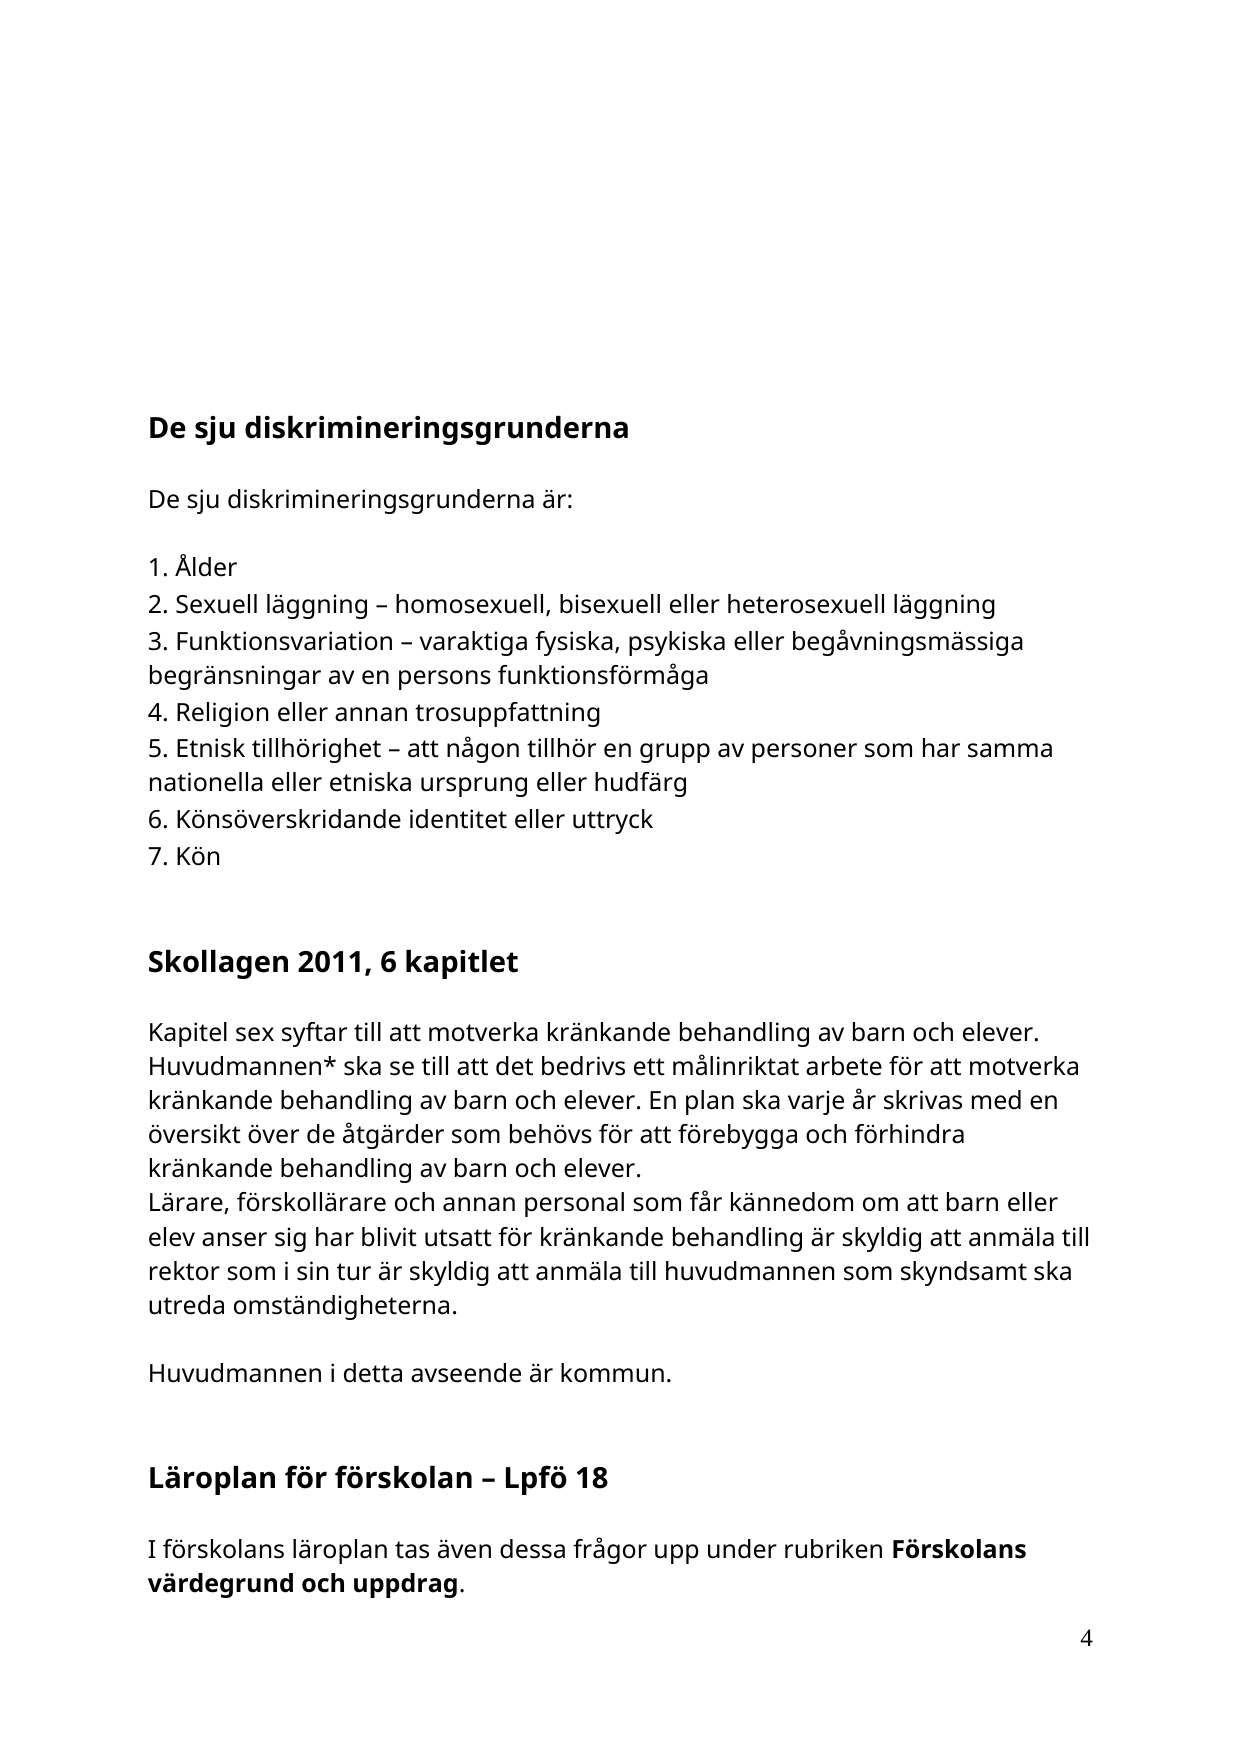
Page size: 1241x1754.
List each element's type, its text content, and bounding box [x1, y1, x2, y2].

text 5. Etnisk tillhörighet – att någon tillhör en grupp av personer som har samma nationella eller etniska ursprung eller hudfärg [148, 731, 1093, 799]
text De sju diskrimineringsgrunderna är: [148, 481, 1093, 515]
text Läroplan för förskolan – Lpfö 18 [148, 1458, 1093, 1497]
text Skollagen 2011, 6 kapitlet [148, 941, 1093, 981]
text Huvudmannen i detta avseende är kommun. [148, 1355, 1093, 1389]
text Lärare, förskollärare och annan personal som får kännedom om att barn eller elev anser sig har blivit utsatt för kränkande behandling är skyldig att anmäla till rektor som i sin tur är skyldig att anmäla till huvudmannen som skyndsamt ska utreda omständigheterna. [148, 1185, 1093, 1321]
text I förskolans läroplan tas även dessa frågor upp under rubriken Förskolans värdegrund och uppdrag. [148, 1531, 1093, 1599]
text 3. Funktionsvariation – varaktiga fysiska, psykiska eller begåvningsmässiga begränsningar av en persons funktionsförmåga [148, 623, 1093, 691]
text 7. Kön [148, 839, 1093, 873]
subtitle De sju diskrimineringsgrunderna [148, 408, 1093, 447]
text 2. Sexuell läggning – homosexuell, bisexuell eller heterosexuell läggning [148, 586, 1093, 620]
text Kapitel sex syftar till att motverka kränkande behandling av barn och elever. Huvudmannen* ska se till att det bedrivs ett målinriktat arbete för att motverka kränkande behandling av barn och elever. En plan ska varje år skrivas med en översikt över de åtgärder som behövs för att förebygga och förhindra kränkande behandling av barn och elever. [148, 1015, 1093, 1185]
text 1. Ålder [148, 549, 1093, 583]
text 4. Religion eller annan trosuppfattning [148, 694, 1093, 728]
text 6. Könsöverskridande identitet eller uttryck [148, 802, 1093, 836]
